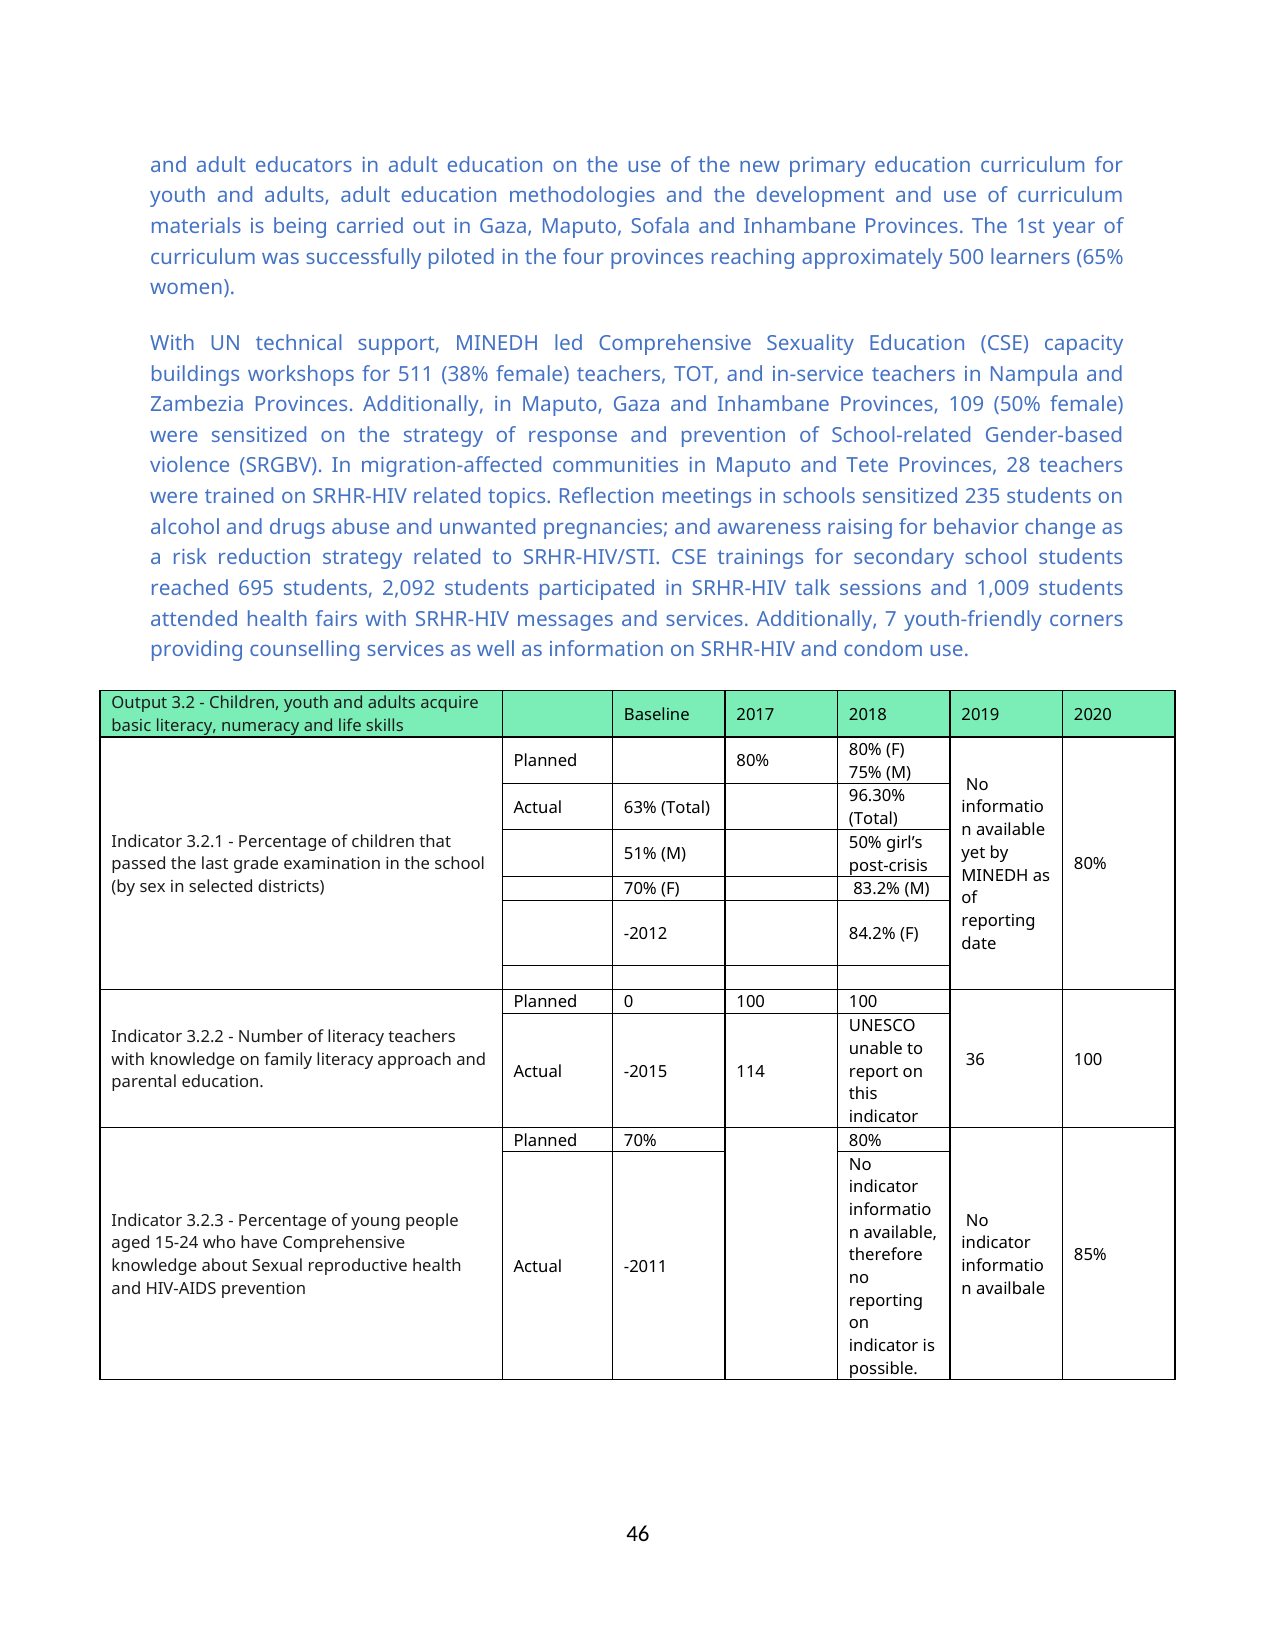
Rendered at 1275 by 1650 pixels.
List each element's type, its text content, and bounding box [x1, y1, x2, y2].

table_cell 80% (F) 75% (M) [838, 738, 949, 783]
table_cell 100 [726, 990, 837, 1013]
table_cell -2011 [613, 1152, 724, 1379]
table_cell [613, 738, 724, 783]
table_cell [503, 830, 612, 876]
table_cell 63% (Total) [613, 784, 724, 829]
table_header [503, 691, 612, 736]
table_header 2020 [1063, 691, 1174, 736]
table_cell Actual [503, 784, 612, 829]
table_cell Planned [503, 990, 612, 1013]
table_cell 70% [613, 1128, 724, 1151]
table_header 2018 [838, 691, 949, 736]
table_cell 80% [838, 1128, 949, 1151]
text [150, 150, 1125, 301]
table_cell 96.30% (Total) [838, 784, 949, 829]
table_cell [838, 966, 949, 989]
table_header Output 3.2 - Children, youth and adults acquire basic literacy, numeracy and life skills [101, 691, 502, 736]
table_cell 84.2% (F) [838, 901, 949, 965]
table_cell Actual [503, 1152, 612, 1379]
table_cell 50% girl’s post-crisis [838, 830, 949, 876]
table_cell No indicator information available, therefore no reporting on indicator is possible. [838, 1152, 949, 1379]
table_cell 51% (M) [613, 830, 724, 876]
table_cell [726, 1128, 837, 1379]
table_cell UNESCO unable to report on this indicator [838, 1014, 949, 1127]
table_cell Indicator 3.2.2 - Number of literacy teachers with knowledge on family literacy approach and parental education. [101, 990, 502, 1127]
table_cell 70% (F) [613, 877, 724, 899]
table_cell [726, 784, 837, 829]
table_cell Indicator 3.2.1 - Percentage of children that passed the last grade examination in the school (by sex in selected districts) [101, 738, 502, 989]
table_cell [503, 877, 612, 899]
table_cell -2015 [613, 1014, 724, 1127]
table_cell No information available yet by MINEDH as of reporting date [951, 738, 1062, 989]
table_cell Indicator 3.2.3 - Percentage of young people aged 15-24 who have Comprehensive knowledge about Sexual reproductive health and HIV-AIDS prevention [101, 1128, 502, 1379]
table_cell 0 [613, 990, 724, 1013]
table_cell 114 [726, 1014, 837, 1127]
table_header 2017 [726, 691, 837, 736]
table_cell 83.2% (M) [838, 877, 949, 899]
table_cell 36 [951, 990, 1062, 1127]
table_cell Actual [503, 1014, 612, 1127]
table_cell 100 [838, 990, 949, 1013]
text With UN technical support, MINEDH led Comprehensive Sexuality Education (CSE) capacity buildings workshops for 511 (38% female) teachers, TOT, and in-service teachers in Nampula and Zambezia Provinces. Additionally, in Maputo, Gaza and Inhambane Provinces, 109 (50% female) were sensitized on the strategy of response and prevention of School-related Gender-based violence (SRGBV). In migration-affected communities in Maputo and Tete Provinces, 28 teachers were trained on SRHR-HIV related topics. Reflection meetings in schools sensitized 235 students on alcohol and drugs abuse and unwanted pregnancies; and awareness raising for behavior change as a risk reduction strategy related to SRHR-HIV/STI. CSE trainings for secondary school students reached 695 students, 2,092 students participated in SRHR-HIV talk sessions and 1,009 students attended health fairs with SRHR-HIV messages and services. Additionally, 7 youth-friendly corners providing counselling services as well as information on SRHR-HIV and condom use. [150, 328, 1125, 663]
table_cell 80% [1063, 738, 1174, 989]
table_cell [726, 901, 837, 965]
table_cell -2012 [613, 901, 724, 965]
table_cell 100 [1063, 990, 1174, 1127]
table_cell [613, 966, 724, 989]
table_header 2019 [951, 691, 1062, 736]
table_cell [726, 966, 837, 989]
table_cell [726, 877, 837, 899]
table_cell 85% [1063, 1128, 1174, 1379]
table_cell [726, 830, 837, 876]
table_header Baseline [613, 691, 724, 736]
table_cell Planned [503, 1128, 612, 1151]
table_cell [503, 901, 612, 965]
table_cell No indicator information availbale [951, 1128, 1062, 1379]
table_cell [503, 966, 612, 989]
table_cell 80% [726, 738, 837, 783]
table_cell Planned [503, 738, 612, 783]
